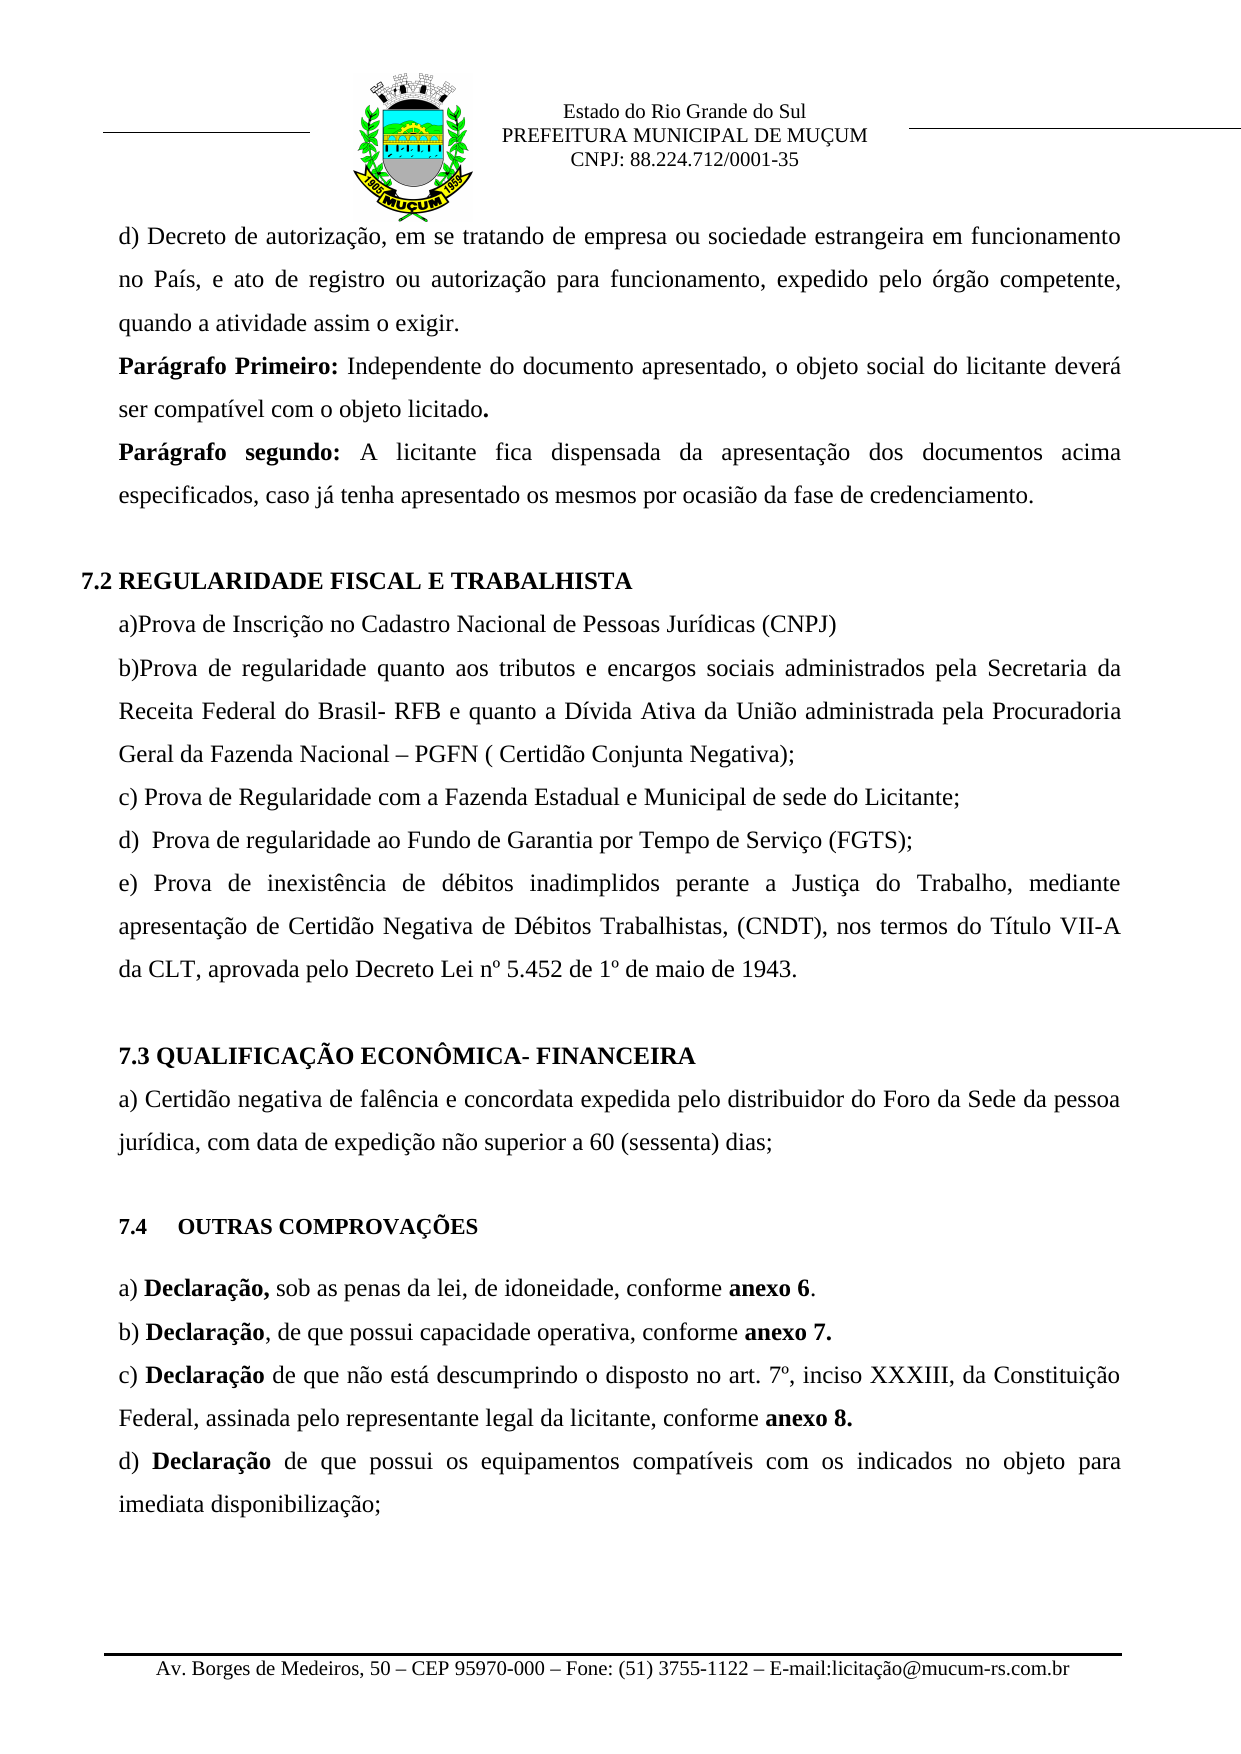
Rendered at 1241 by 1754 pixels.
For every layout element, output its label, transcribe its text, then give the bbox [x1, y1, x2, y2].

text b)Prova de regularidade quanto aos tributos e encargos sociais administrados pela Secretaria da Receita Federal do Brasil- RFB e quanto a Dívida Ativa da União administrada pela Procuradoria Geral da Fazenda Nacional – PGFN ( Certidão Conjunta Negativa); [118, 653, 1122, 768]
text a) Certidão negativa de falência e concordata expedida pelo distribuidor do Foro da Sede da pessoa jurídica, com data de expedição não superior a 60 (sessenta) dias; [118, 1084, 1122, 1156]
text Parágrafo Primeiro: Independente do documento apresentado, o objeto social do licitante deverá ser compatível com o objeto licitado. [118, 351, 1122, 423]
text Parágrafo segundo: A licitante fica dispensada da apresentação dos documentos acima especificados, caso já tenha apresentado os mesmos por ocasião da fase de credenciamento. [118, 437, 1122, 509]
text e) Prova de inexistência de débitos inadimplidos perante a Justiça do Trabalho, mediante apresentação de Certidão Negativa de Débitos Trabalhistas, (CNDT), nos termos do Título VII-A da CLT, aprovada pelo Decreto Lei nº 5.452 de 1º de maio de 1943. [118, 868, 1122, 983]
picture [353, 73, 473, 221]
text d) Decreto de autorização, em se tratando de empresa ou sociedade estrangeira em funcionamento no País, e ato de registro ou autorização para funcionamento, expedido pelo órgão competente, quando a atividade assim o exigir. [118, 221, 1122, 336]
text b) Declaração, de que possui capacidade operativa, conforme anexo 7. [118, 1317, 1122, 1345]
text c) Declaração de que não está descumprindo o disposto no art. 7º, inciso XXXIII, da Constituição Federal, assinada pelo representante legal da licitante, conforme anexo 8. [118, 1360, 1122, 1432]
text a) Declaração, sob as penas da lei, de idoneidade, conforme anexo 6. [118, 1273, 1122, 1302]
text a)Prova de Inscrição no Cadastro Nacional de Pessoas Jurídicas (CNPJ) [118, 609, 1122, 638]
text d) Declaração de que possui os equipamentos compatíveis com os indicados no objeto para imediata disponibilização; [118, 1446, 1122, 1518]
list OUTRAS COMPROVAÇÕES [118, 1213, 1122, 1239]
list REGULARIDADE FISCAL E TRABALHISTA [81, 566, 1122, 595]
text c) Prova de Regularidade com a Fazenda Estadual e Municipal de sede do Licitante; [118, 782, 1122, 811]
text d) Prova de regularidade ao Fundo de Garantia por Tempo de Serviço (FGTS); [118, 825, 1122, 854]
text 7.3 QUALIFICAÇÃO ECONÔMICA- FINANCEIRA [118, 1041, 1122, 1069]
